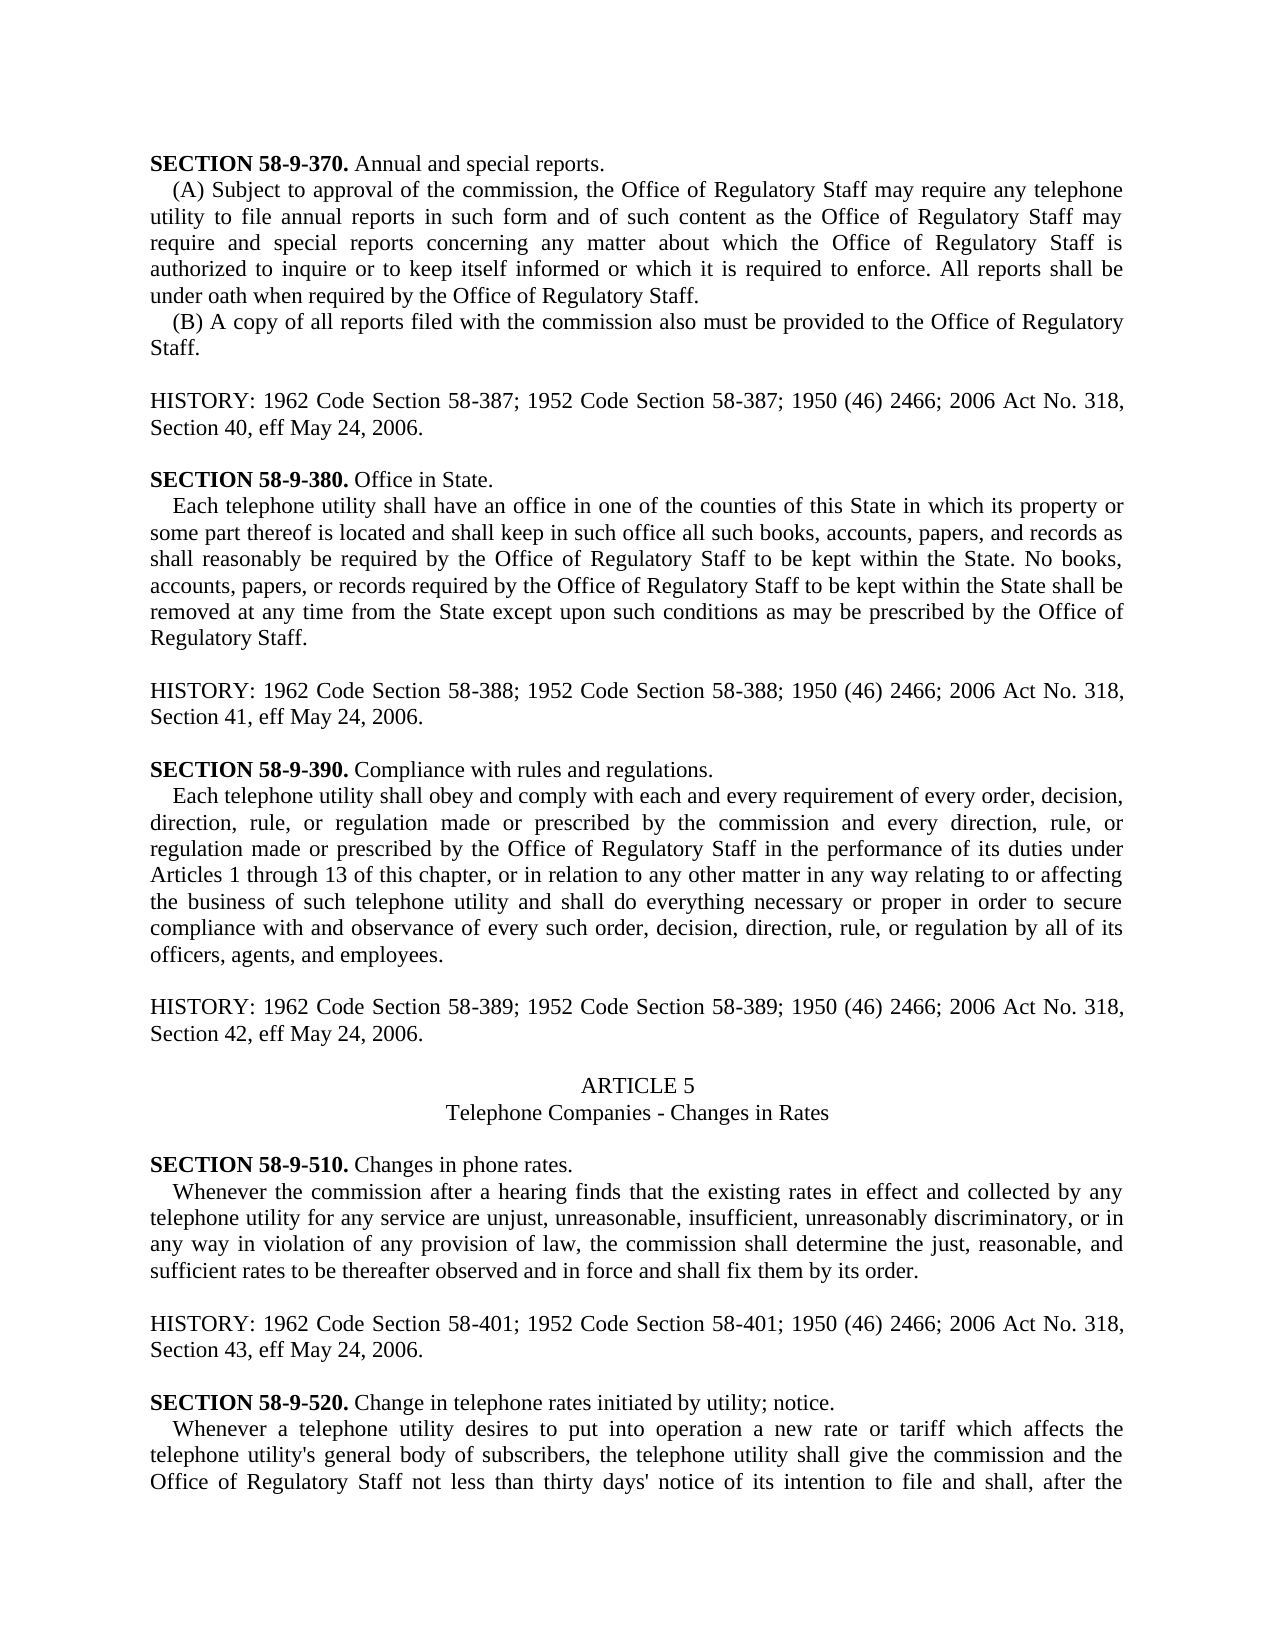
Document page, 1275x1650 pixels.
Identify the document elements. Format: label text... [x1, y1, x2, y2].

text HISTORY: 1962 Code Section 58-389; 1952 Code Section 58-389; 1950 (46) 2466; 2006 Act No. 318, Section 42, eff May 24, 2006. [150, 993, 1125, 1046]
text (A) Subject to approval of the commission, the Office of Regulatory Staff may require any telephone utility to file annual reports in such form and of such content as the Office of Regulatory Staff may require and special reports concerning any matter about which the Office of Regulatory Staff is authorized to inquire or to keep itself informed or which it is required to enforce. All reports shall be under oath when required by the Office of Regulatory Staff. [150, 176, 1125, 308]
text HISTORY: 1962 Code Section 58-387; 1952 Code Section 58-387; 1950 (46) 2466; 2006 Act No. 318, Section 40, eff May 24, 2006. [150, 387, 1125, 440]
text HISTORY: 1962 Code Section 58-401; 1952 Code Section 58-401; 1950 (46) 2466; 2006 Act No. 318, Section 43, eff May 24, 2006. [150, 1309, 1125, 1362]
text SECTION 58-9-380. Office in State. [150, 466, 1125, 493]
text SECTION 58-9-510. Changes in phone rates. [150, 1151, 1125, 1178]
text HISTORY: 1962 Code Section 58-388; 1952 Code Section 58-388; 1950 (46) 2466; 2006 Act No. 318, Section 41, eff May 24, 2006. [150, 677, 1125, 730]
text Each telephone utility shall have an office in one of the counties of this State in which its property or some part thereof is located and shall keep in such office all such books, accounts, papers, and records as shall reasonably be required by the Office of Regulatory Staff to be kept within the State. No books, accounts, papers, or records required by the Office of Regulatory Staff to be kept within the State shall be removed at any time from the State except upon such conditions as may be prescribed by the Office of Regulatory Staff. [150, 493, 1125, 651]
text SECTION 58-9-390. Compliance with rules and regulations. [150, 756, 1125, 782]
text ARTICLE 5 [150, 1072, 1125, 1099]
text Telephone Companies - Changes in Rates [150, 1099, 1125, 1125]
text SECTION 58-9-520. Change in telephone rates initiated by utility; notice. [150, 1389, 1125, 1415]
text Each telephone utility shall obey and comply with each and every requirement of every order, decision, direction, rule, or regulation made or prescribed by the commission and every direction, rule, or regulation made or prescribed by the Office of Regulatory Staff in the performance of its duties under Articles 1 through 13 of this chapter, or in relation to any other matter in any way relating to or affecting the business of such telephone utility and shall do everything necessary or proper in order to secure compliance with and observance of every such order, decision, direction, rule, or regulation by all of its officers, agents, and employees. [150, 782, 1125, 967]
text Whenever the commission after a hearing finds that the existing rates in effect and collected by any telephone utility for any service are unjust, unreasonable, insufficient, unreasonably discriminatory, or in any way in violation of any provision of law, the commission shall determine the just, reasonable, and sufficient rates to be thereafter observed and in force and shall fix them by its order. [150, 1178, 1125, 1283]
text SECTION 58-9-370. Annual and special reports. [150, 150, 1125, 176]
text (B) A copy of all reports filed with the commission also must be provided to the Office of Regulatory Staff. [150, 308, 1125, 361]
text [150, 1415, 1125, 1494]
